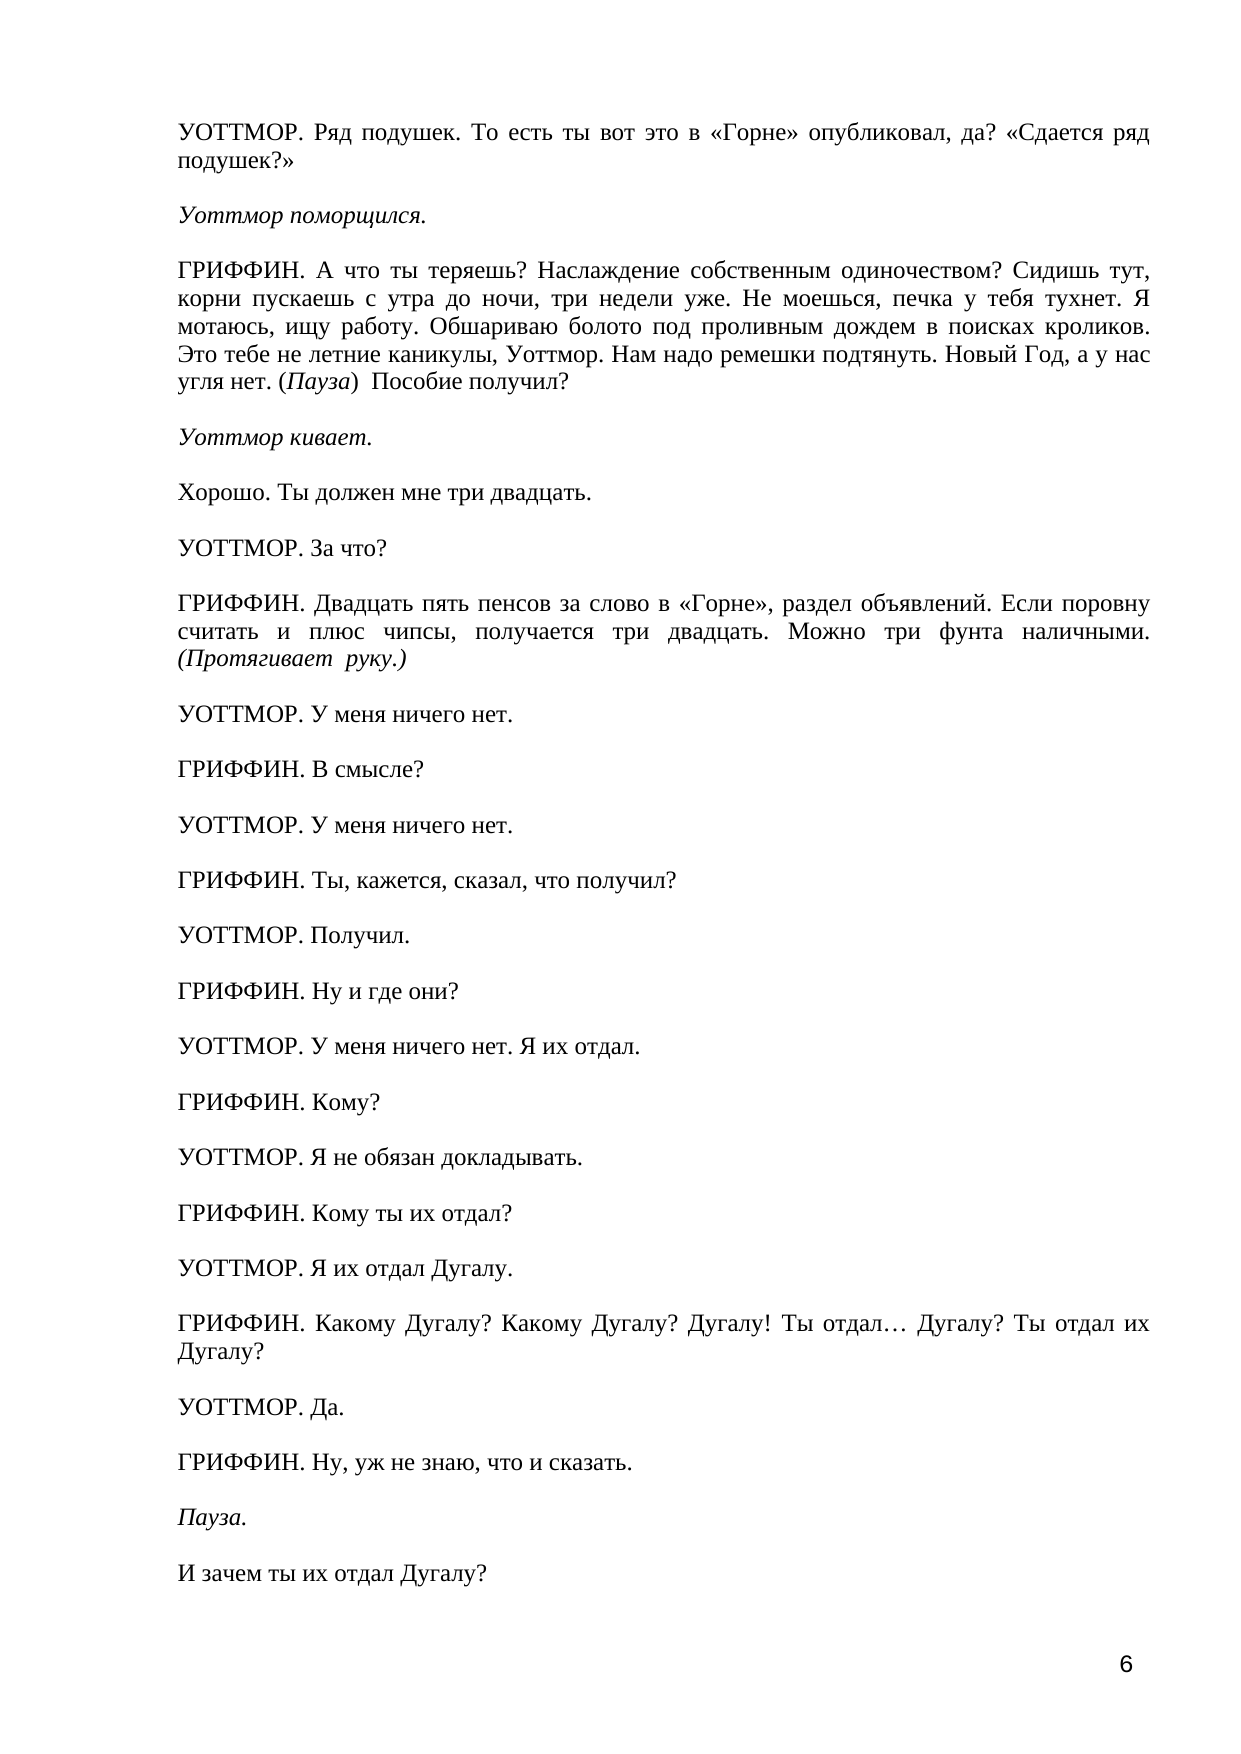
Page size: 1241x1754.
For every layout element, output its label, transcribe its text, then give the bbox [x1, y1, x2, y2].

text ГРИФФИН. В смысле? [177, 755, 1152, 783]
text УОТТМОР. Я не обязан докладывать. [177, 1143, 1152, 1171]
text И зачем ты их отдал Дугалу? [177, 1559, 1152, 1587]
text УОТТМОР. У меня ничего нет. [177, 700, 1152, 728]
text ГРИФФИН. А что ты теряешь? Наслаждение собственным одиночеством? Сидишь тут, корни пускаешь с утра до ночи, три недели уже. Не моешься, печка у тебя тухнет. Я мотаюсь, ищу работу. Обшариваю болото под проливным дождем в поисках кроликов. Это тебе не летние каникулы, Уоттмор. Нам надо ремешки подтянуть. Новый Год, а у нас угля нет. (Пауза) Пособие получил? [177, 257, 1152, 395]
text ГРИФФИН. Кому ты их отдал? [177, 1199, 1152, 1226]
text ГРИФФИН. Кому? [177, 1088, 1152, 1116]
text УОТТМОР. Получил. [177, 922, 1152, 949]
text ГРИФФИН. Ну и где они? [177, 977, 1152, 1005]
text УОТТМОР. За что? [177, 534, 1152, 561]
text ГРИФФИН. Ну, уж не знаю, что и сказать. [177, 1448, 1152, 1476]
text ГРИФФИН. Какому Дугалу? Какому Дугалу? Дугалу! Ты отдал… Дугалу? Ты отдал их Дугалу? [177, 1309, 1152, 1365]
text ГРИФФИН. Ты, кажется, сказал, что получил? [177, 866, 1152, 894]
text УОТТМОР. Да. [177, 1393, 1152, 1420]
text Пауза. [177, 1503, 1152, 1531]
text УОТТМОР. У меня ничего нет. [177, 811, 1152, 838]
text УОТТМОР. Я их отдал Дугалу. [177, 1254, 1152, 1282]
text ГРИФФИН. Двадцать пять пенсов за слово в «Горне», раздел объявлений. Если поровну считать и плюс чипсы, получается три двадцать. Можно три фунта наличными. (Протягивает руку.) [177, 589, 1152, 672]
text Хорошо. Ты должен мне три двадцать. [177, 478, 1152, 506]
text Уоттмор кивает. [177, 423, 1152, 451]
text Уоттмор поморщился. [177, 201, 1152, 229]
text УОТТМОР. Ряд подушек. То есть ты вот это в «Горне» опубликовал, да? «Сдается ряд подушек?» [177, 118, 1152, 173]
text УОТТМОР. У меня ничего нет. Я их отдал. [177, 1032, 1152, 1060]
